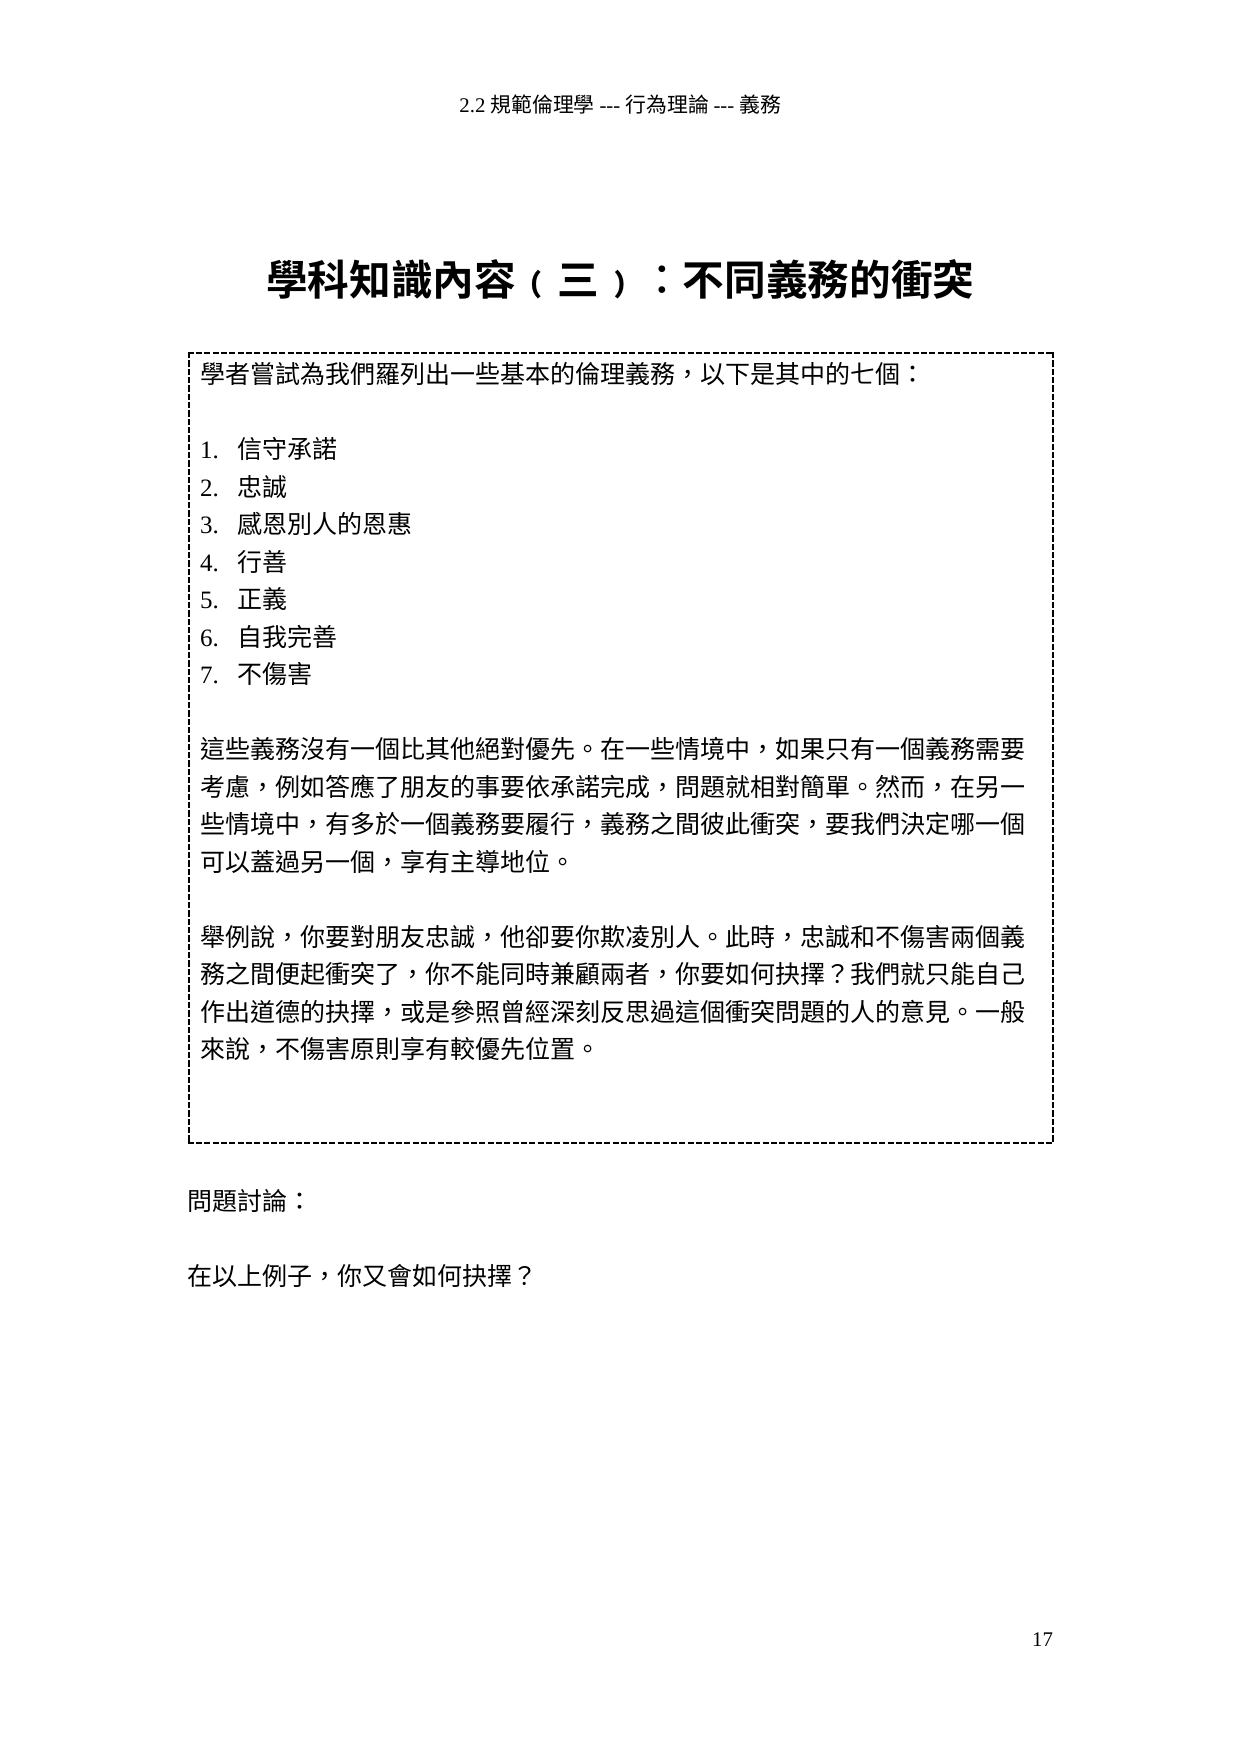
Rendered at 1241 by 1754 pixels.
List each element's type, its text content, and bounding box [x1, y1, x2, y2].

text 學科知識內容﹙三﹚︰不同義務的衝突 [187, 239, 1053, 314]
table_header 學者嘗試為我們羅列出一些基本的倫理義務，以下是其中的七個： 信守承諾 忠誠 感恩別人的恩惠 行善 正義 自我完善 不傷害 這些義務沒有一個比其他絕對優先。在一些情境中，如果只有一個義務需要考慮，例如答應了朋友的事要依承諾完成，問題就相對簡單。然而，在另一些情境中，有多於一個義務要履行，義務之間彼此衝突，要我們決定哪一個可以蓋過另一個，享有主導地位。 舉例說，你要對朋友忠誠，他卻要你欺凌別人。此時，忠誠和不傷害兩個義務之間便起衝突了，你不能同時兼顧兩者，你要如何抉擇？我們就只能自己作出道德的抉擇，或是參照曾經深刻反思過這個衝突問題的人的意見。一般來說，不傷害原則享有較優先位置。 [189, 352, 1053, 1142]
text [187, 1256, 1053, 1294]
text 問題討論： [187, 1181, 1053, 1219]
